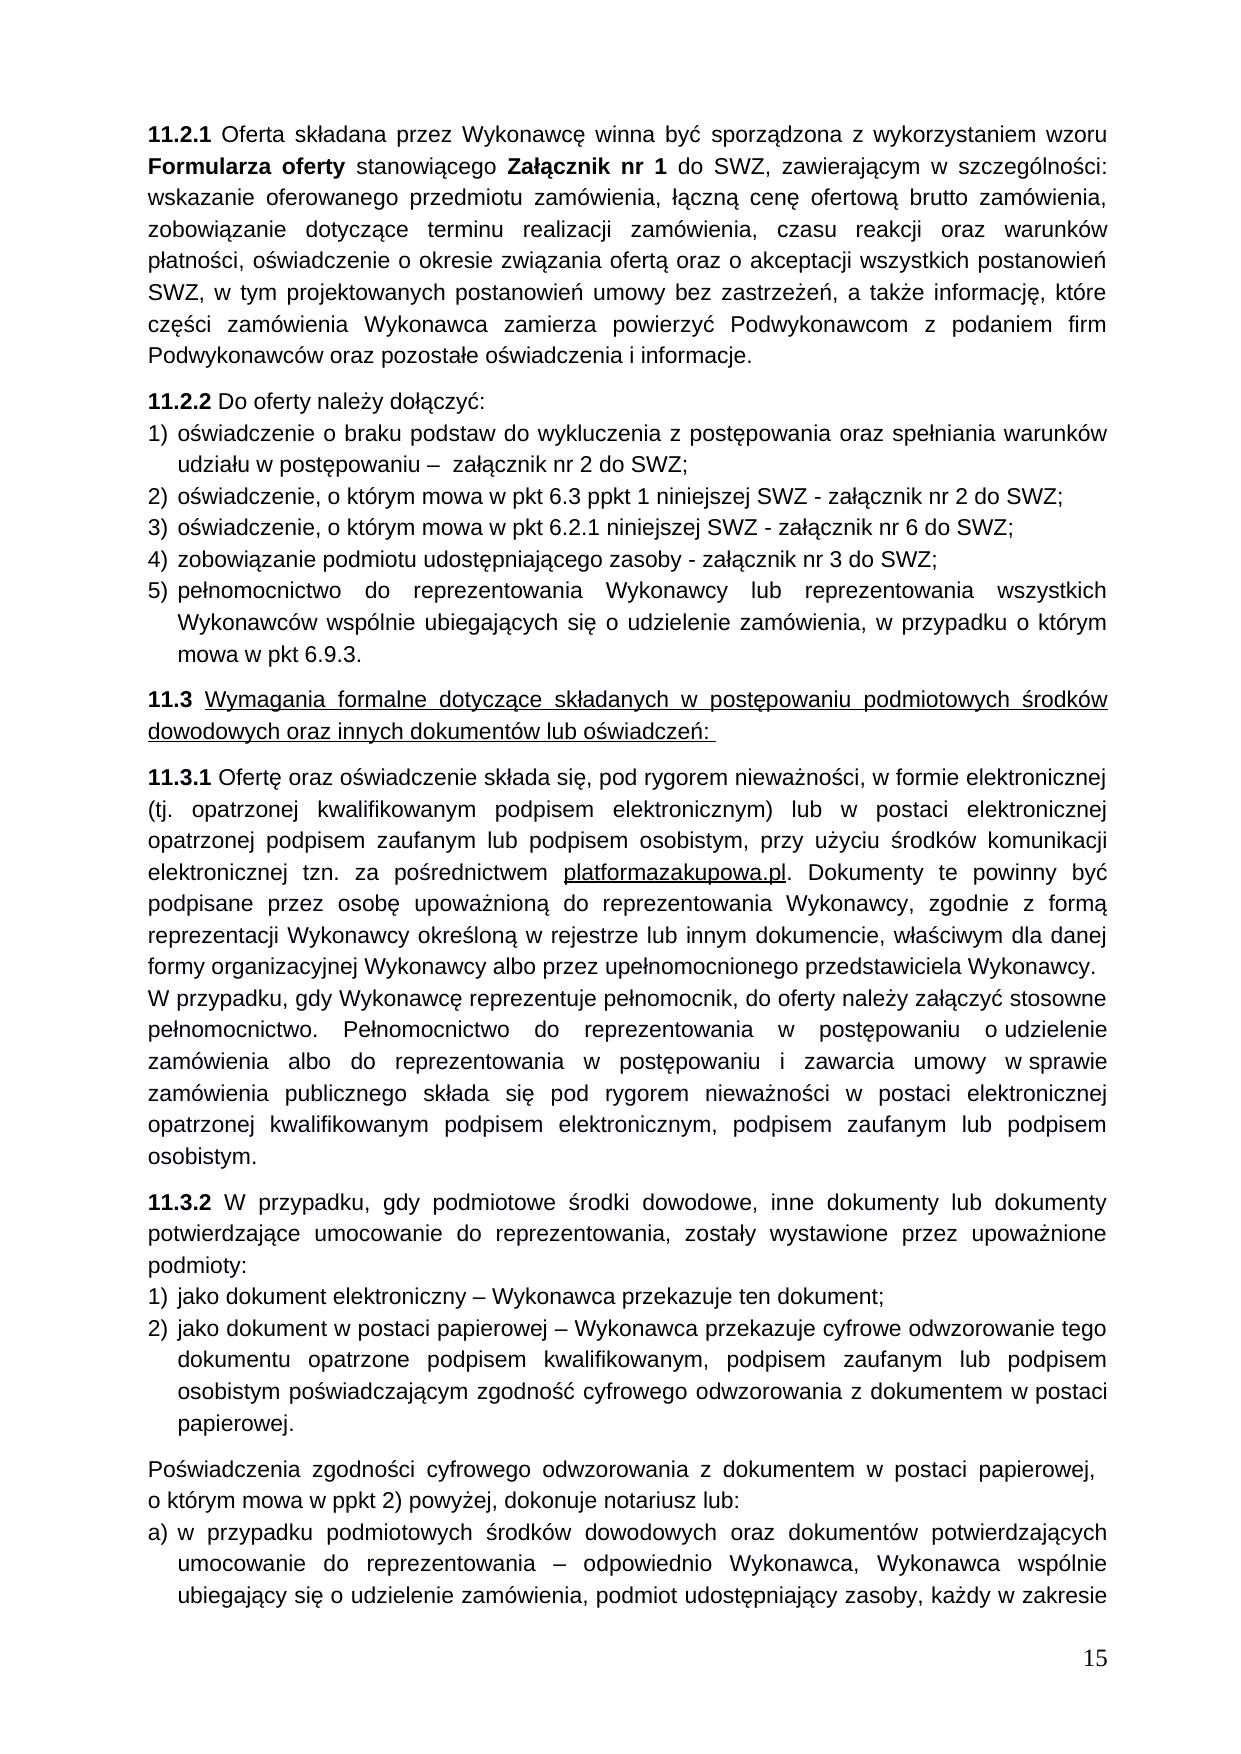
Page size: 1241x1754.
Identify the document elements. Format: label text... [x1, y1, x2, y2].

text W przypadku, gdy Wykonawcę reprezentuje pełnomocnik, do oferty należy załączyć stosowne pełnomocnictwo. Pełnomocnictwo do reprezentowania w postępowaniu o udzielenie zamówienia albo do reprezentowania w postępowaniu i zawarcia umowy w sprawie zamówienia publicznego składa się pod rygorem nieważności w postaci elektronicznej opatrzonej kwalifikowanym podpisem elektronicznym, podpisem zaufanym lub podpisem osobistym. [148, 985, 1107, 1169]
list oświadczenie o braku podstaw do wykluczenia z postępowania oraz spełniania warunków udziału w postępowaniu – załącznik nr 2 do SWZ; [148, 419, 1107, 477]
text 11.3.1 Ofertę oraz oświadczenie składa się, pod rygorem nieważności, w formie elektronicznej (tj. opatrzonej kwalifikowanym podpisem elektronicznym) lub w postaci elektronicznej opatrzonej podpisem zaufanym lub podpisem osobistym, przy użyciu środków komunikacji elektronicznej tzn. za pośrednictwem platformazakupowa.pl. Dokumenty te powinny być podpisane przez osobę upoważnioną do reprezentowania Wykonawcy, zgodnie z formą reprezentacji Wykonawcy określoną w rejestrze lub innym dokumencie, właściwym dla danej formy organizacyjnej Wykonawcy albo przez upełnomocnionego przedstawiciela Wykonawcy. [148, 764, 1107, 980]
list oświadczenie, o którym mowa w pkt 6.3 ppkt 1 niniejszej SWZ - załącznik nr 2 do SWZ; [148, 483, 1107, 509]
list jako dokument w postaci papierowej – Wykonawca przekazuje cyfrowe odwzorowanie tego dokumentu opatrzone podpisem kwalifikowanym, podpisem zaufanym lub podpisem osobistym poświadczającym zgodność cyfrowego odwzorowania z dokumentem w postaci papierowej. [148, 1315, 1107, 1436]
list oświadczenie, o którym mowa w pkt 6.2.1 niniejszej SWZ - załącznik nr 6 do SWZ; [148, 514, 1107, 541]
text Poświadczenia zgodności cyfrowego odwzorowania z dokumentem w postaci papierowej, o którym mowa w ppkt 2) powyżej, dokonuje notariusz lub: [148, 1456, 1107, 1513]
text 11.3 Wymagania formalne dotyczące składanych w postępowaniu podmiotowych środków dowodowych oraz innych dokumentów lub oświadczeń: [148, 686, 1107, 744]
text 11.2.1 Oferta składana przez Wykonawcę winna być sporządzona z wykorzystaniem wzoru Formularza oferty stanowiącego Załącznik nr 1 do SWZ, zawierającym w szczególności: wskazanie oferowanego przedmiotu zamówienia, łączną cenę ofertową brutto zamówienia, zobowiązanie dotyczące terminu realizacji zamówienia, czasu reakcji oraz warunków płatności, oświadczenie o okresie związania ofertą oraz o akceptacji wszystkich postanowień SWZ, w tym projektowanych postanowień umowy bez zastrzeżeń, a także informację, które części zamówienia Wykonawca zamierza powierzyć Podwykonawcom z podaniem firm Podwykonawców oraz pozostałe oświadczenia i informacje. [148, 121, 1107, 368]
list pełnomocnictwo do reprezentowania Wykonawcy lub reprezentowania wszystkich Wykonawców wspólnie ubiegających się o udzielenie zamówienia, w przypadku o którym mowa w pkt 6.9.3. [148, 577, 1107, 667]
list zobowiązanie podmiotu udostępniającego zasoby - załącznik nr 3 do SWZ; [148, 546, 1107, 572]
text 11.2.2 Do oferty należy dołączyć: [148, 388, 1107, 414]
text 11.3.2 W przypadku, gdy podmiotowe środki dowodowe, inne dokumenty lub dokumenty potwierdzające umocowanie do reprezentowania, zostały wystawione przez upoważnione podmioty: [148, 1189, 1107, 1278]
list jako dokument elektroniczny – Wykonawca przekazuje ten dokument; [148, 1283, 1107, 1310]
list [148, 1519, 1107, 1608]
